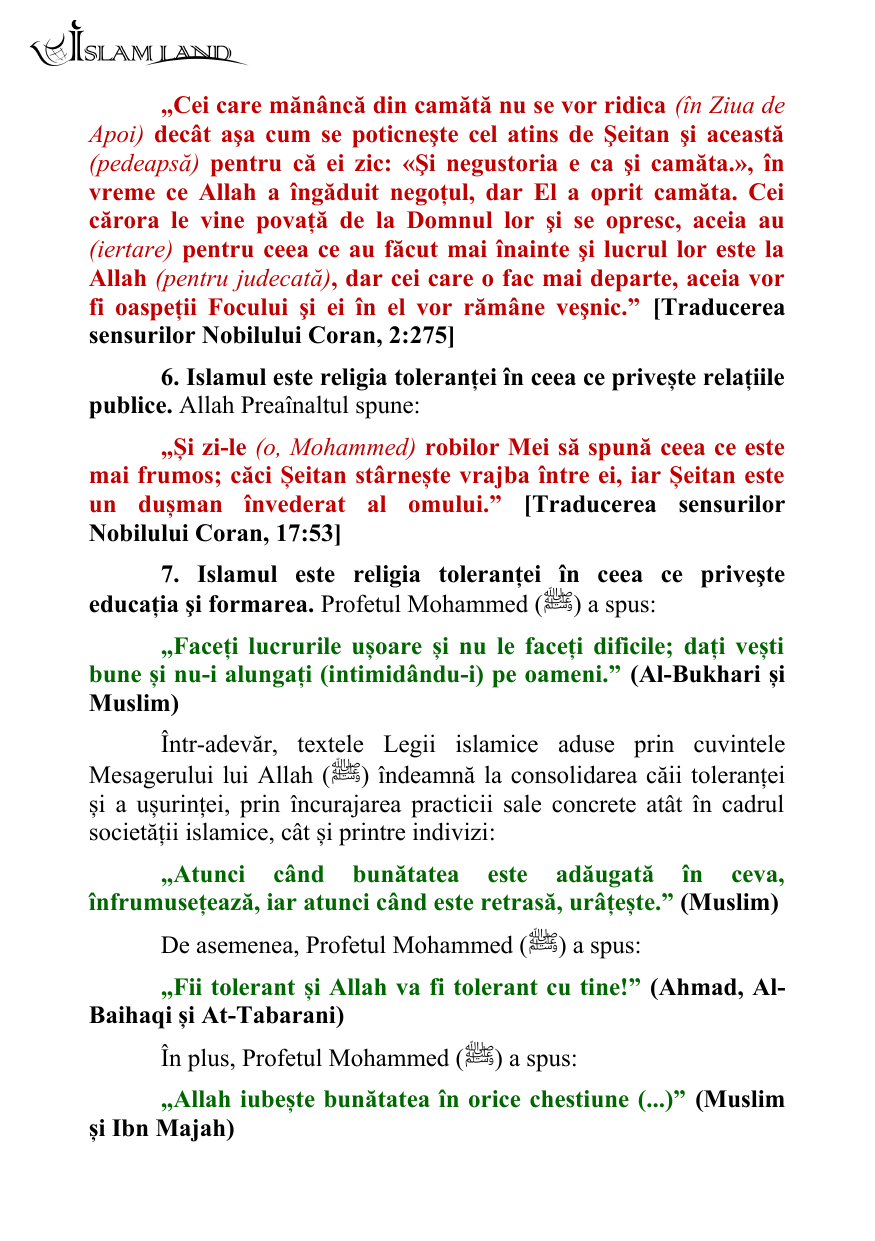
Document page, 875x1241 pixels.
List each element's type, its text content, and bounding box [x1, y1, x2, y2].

text 6. Islamul este religia toleranței în ceea ce privește relațiile publice. Allah Preaînaltul spune: [89, 362, 785, 419]
text „Fii tolerant și Allah va fi tolerant cu tine!” (Ahmad, Al-Baihaqi și At-Tabarani) [89, 972, 785, 1029]
text Într-adevăr, textele Legii islamice aduse prin cuvintele Mesagerului lui Allah (ﷺ) îndeamnă la consolidarea căii toleranței și a ușurinței, prin încurajarea practicii sale concrete atât în cadrul societății islamice, cât și printre indivizi: [89, 729, 785, 846]
text „Faceți lucrurile ușoare și nu le faceți dificile; dați vești bune și nu-i alungați (intimidându-i) pe oameni.” (Al-Bukhari și Muslim) [89, 631, 785, 717]
text „Atunci când bunătatea este adăugată în ceva, înfrumusețează, iar atunci când este retrasă, urâțește.” (Muslim) [89, 859, 785, 916]
text În plus, Profetul Mohammed (ﷺ) a spus: [89, 1042, 785, 1072]
picture [29, 20, 249, 66]
text 7. Islamul este religia toleranței în ceea ce priveşte educația şi formarea. Profetul Mohammed (ﷺ) a spus: [89, 559, 785, 618]
text „Cei care mănâncă din camătă nu se vor ridica (în Ziua de Apoi) decât aşa cum se poticneşte cel atins de Şeitan şi această (pedeapsă) pentru că ei zic: «Şi negustoria e ca şi camăta.», în vreme ce Allah a îngăduit negoțul, dar El a oprit camăta. Cei cărora le vine povață de la Domnul lor şi se opresc, aceia au (iertare) pentru ceea ce au făcut mai înainte şi lucrul lor este la Allah (pentru judecată), dar cei care o fac mai departe, aceia vor fi oaspeții Focului şi ei în el vor rămâne veşnic.” [Traducerea sensurilor Nobilului Coran, 2:275] [89, 90, 785, 349]
text „Și zi-le (o, Mohammed) robilor Mei să spună ceea ce este mai frumos; căci Șeitan stârnește vrajba între ei, iar Șeitan este un dușman învederat al omului.” [Traducerea sensurilor Nobilului Coran, 17:53] [89, 432, 785, 547]
text „Allah iubește bunătatea în orice chestiune (...)” (Muslim și Ibn Majah) [89, 1084, 785, 1142]
text De asemenea, Profetul Mohammed (ﷺ) a spus: [89, 929, 785, 959]
